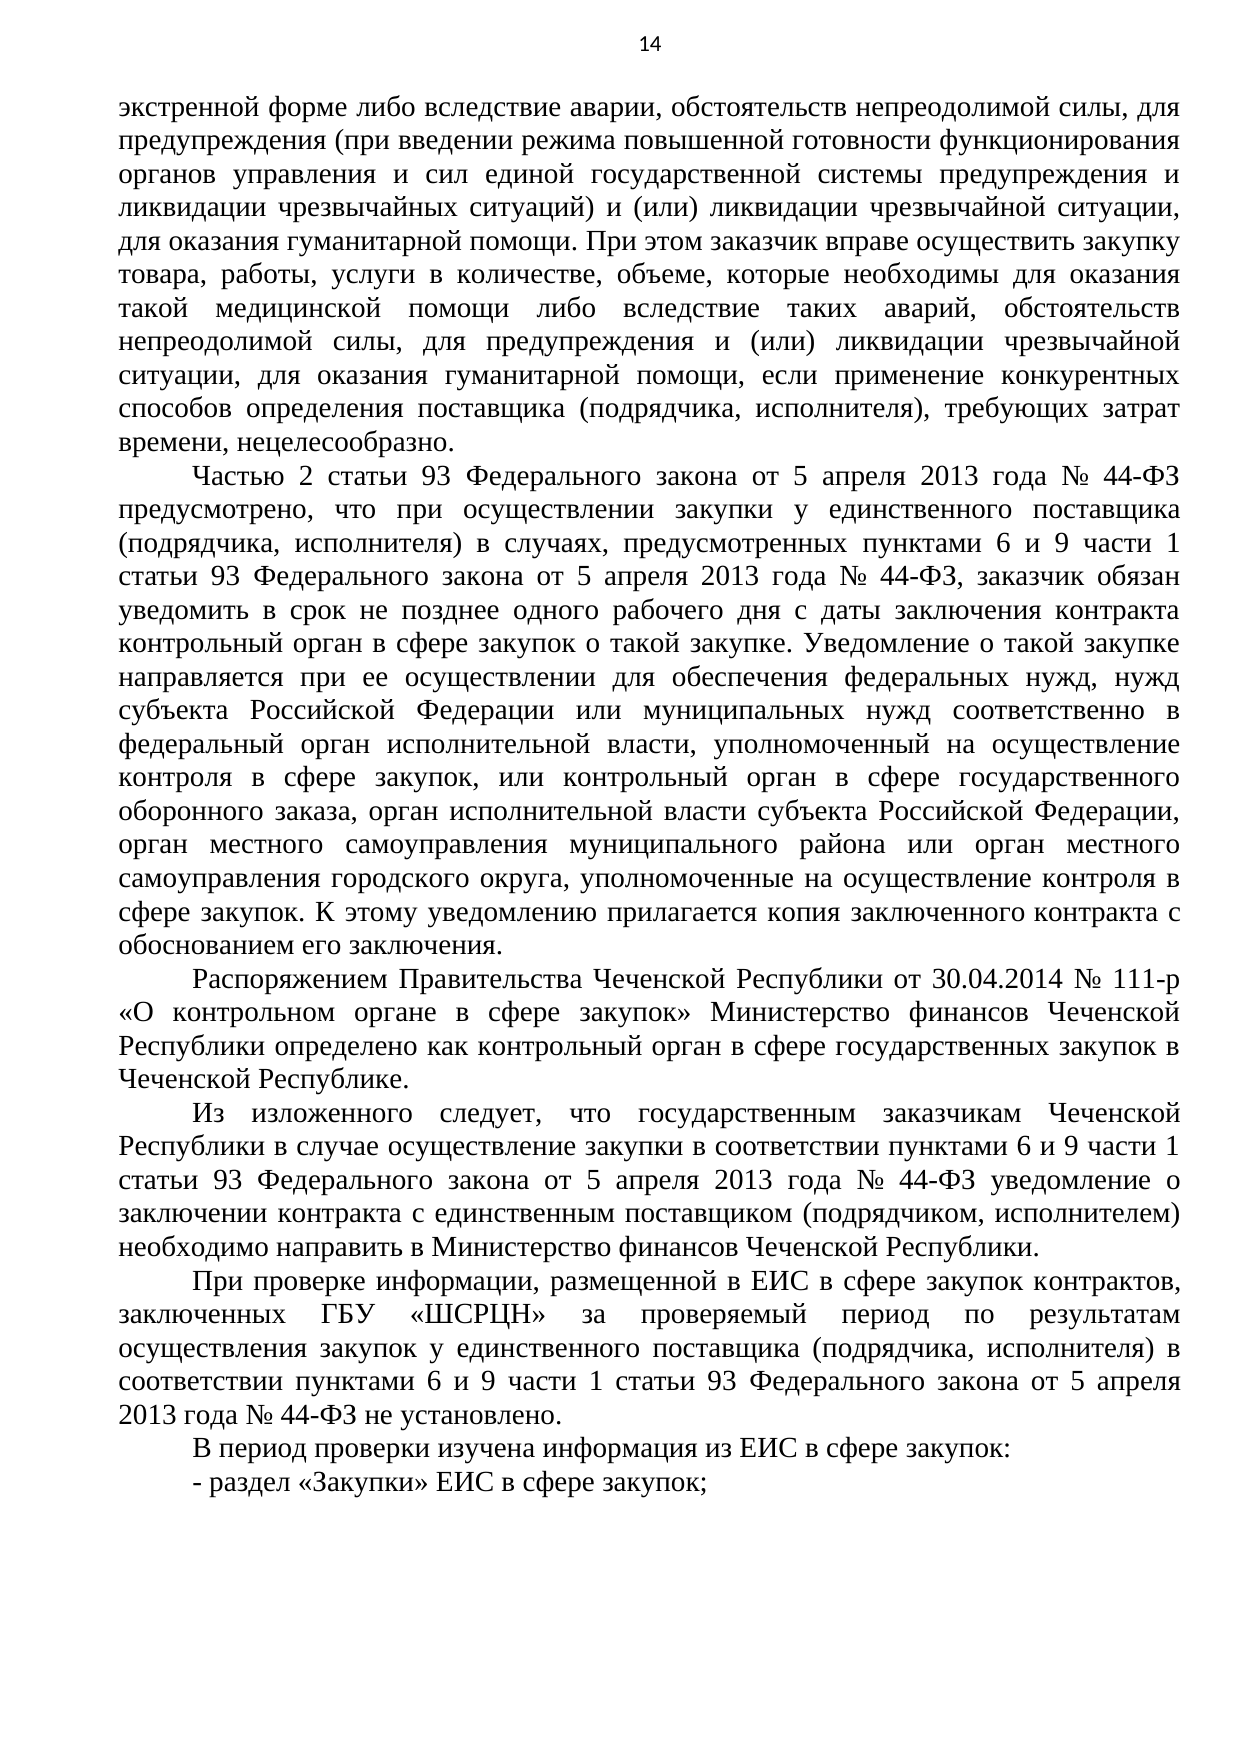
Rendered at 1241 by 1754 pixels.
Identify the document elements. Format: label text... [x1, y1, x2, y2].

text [118, 89, 1181, 458]
text Из изложенного следует, что государственным заказчикам Чеченской Республики в случае осуществление закупки в соответствии пунктами 6 и 9 части 1 статьи 93 Федерального закона от 5 апреля 2013 года № 44-ФЗ уведомление о заключении контракта с единственным поставщиком (подрядчиком, исполнителем) необходимо направить в Министерство финансов Чеченской Республики. [118, 1095, 1181, 1263]
text В период проверки изучена информация из ЕИС в сфере закупок: [118, 1430, 1181, 1464]
text Распоряжением Правительства Чеченской Республики от 30.04.2014 № 111-р «О контрольном органе в сфере закупок» Министерство финансов Чеченской Республики определено как контрольный орган в сфере государственных закупок в Чеченской Республике. [118, 961, 1181, 1095]
text - раздел «Закупки» ЕИС в сфере закупок; [118, 1464, 1181, 1497]
text Частью 2 статьи 93 Федерального закона от 5 апреля 2013 года № 44-ФЗ предусмотрено, что при осуществлении закупки у единственного поставщика (подрядчика, исполнителя) в случаях, предусмотренных пунктами 6 и 9 части 1 статьи 93 Федерального закона от 5 апреля 2013 года № 44-ФЗ, заказчик обязан уведомить в срок не позднее одного рабочего дня с даты заключения контракта контрольный орган в сфере закупок о такой закупке. Уведомление о такой закупке направляется при ее осуществлении для обеспечения федеральных нужд, нужд субъекта Российской Федерации или муниципальных нужд соответственно в федеральный орган исполнительной власти, уполномоченный на осуществление контроля в сфере закупок, или контрольный орган в сфере государственного оборонного заказа, орган исполнительной власти субъекта Российской Федерации, орган местного самоуправления муниципального района или орган местного самоуправления городского округа, уполномоченные на осуществление контроля в сфере закупок. К этому уведомлению прилагается копия заключенного контракта с обоснованием его заключения. [118, 458, 1181, 961]
text При проверке информации, размещенной в ЕИС в сфере закупок контрактов, заключенных ГБУ «ШСРЦН» за проверяемый период по результатам осуществления закупок у единственного поставщика (подрядчика, исполнителя) в соответствии пунктами 6 и 9 части 1 статьи 93 Федерального закона от 5 апреля 2013 года № 44-ФЗ не установлено. [118, 1263, 1181, 1430]
